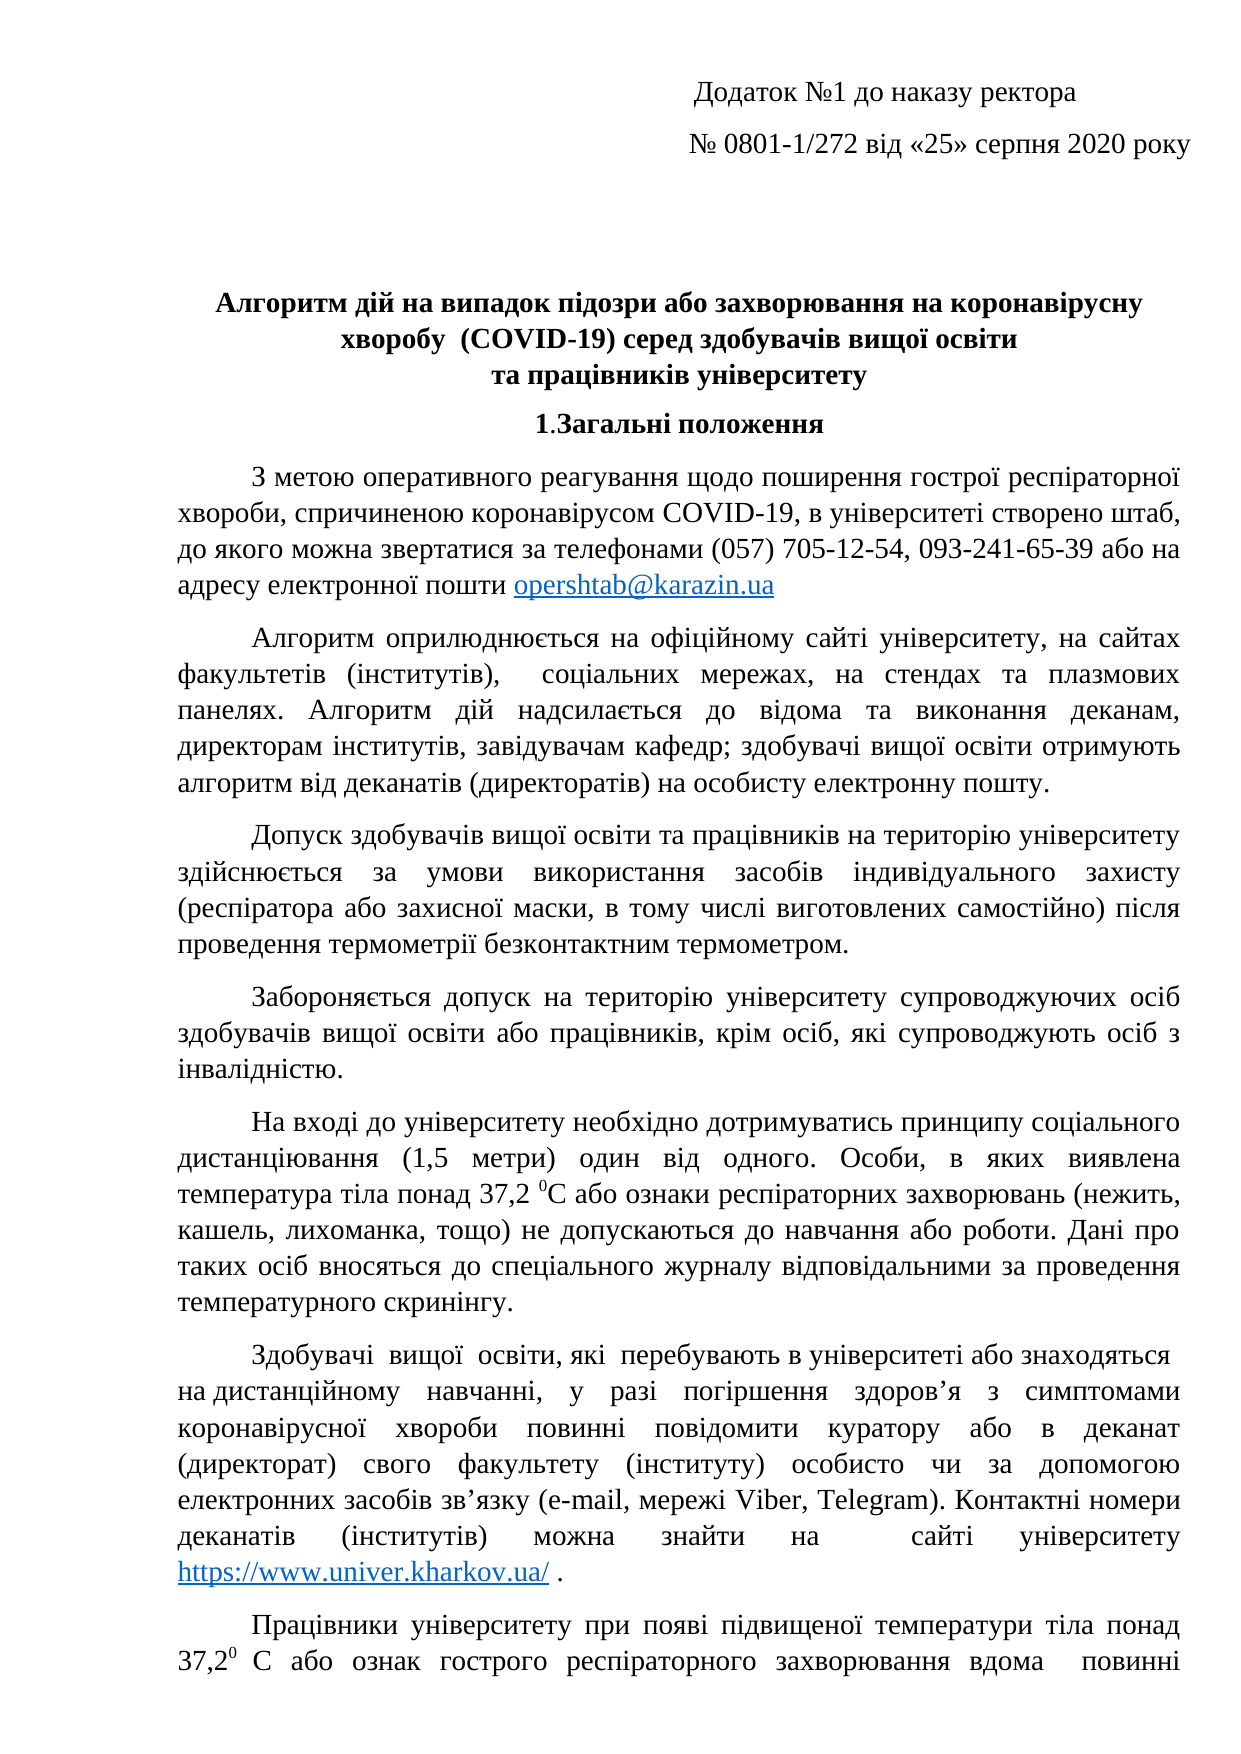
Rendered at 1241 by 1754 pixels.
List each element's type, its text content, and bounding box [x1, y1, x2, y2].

text З метою оперативного реагування щодо поширення гострої респіраторної хвороби, спричиненою коронавірусом COVID-19, в університеті створено штаб, до якого можна звертатися за телефонами (057) 705-12-54, 093-241-65-39 або на адресу електронної пошти opershtab@karazin.ua [177, 459, 1181, 601]
text Додаток №1 до наказу ректора [177, 74, 1196, 107]
text Здобувачі вищої освіти, які перебувають в університеті або знаходяться на дистанційному навчанні, у разі погіршення здоров’я з симптомами коронавірусної хвороби повинні повідомити куратору або в деканат (директорат) свого факультету (інституту) особисто чи за допомогою електронних засобів зв’язку (е-mail, мережі Viber, Telegram). Контактні номери деканатів (інститутів) можна знайти на сайті університету https://www.univer.kharkov.ua/ . [177, 1337, 1181, 1588]
text Алгоритм дій на випадок підозри або захворювання на коронавірусну хворобу (COVID-19) серед здобувачів вищої освіти [177, 285, 1181, 355]
text Забороняється допуск на територію університету супроводжуючих осіб здобувачів вищої освіти або працівників, крім осіб, які супроводжують осіб з інвалідністю. [177, 979, 1181, 1084]
text Допуск здобувачів вищої освіти та працівників на територію університету здійснюється за умови використання засобів індивідуального захисту (респіратора або захисної маски, в тому числі виготовлених самостійно) після проведення термометрії безконтактним термометром. [177, 817, 1181, 959]
text № 0801-1/272 від «25» серпня 2020 року [251, 127, 1196, 160]
text Алгоритм оприлюднюється на офіційному сайті університету, на сайтах факультетів (інститутів), соціальних мережах, на стендах та плазмових панелях. Алгоритм дій надсилається до відома та виконання деканам, директорам інститутів, завідувачам кафедр; здобувачі вищої освіти отримують алгоритм від деканатів (директоратів) на особисту електронну пошту. [177, 620, 1181, 798]
text 1.Загальні положення [177, 406, 1181, 439]
text та працівників університету [177, 357, 1181, 391]
text На вході до університету необхідно дотримуватись принципу соціального дистанціювання (1,5 метри) один від одного. Особи, в яких виявлена температура тіла понад 37,2 0С або ознаки респіраторних захворювань (нежить, кашель, лихоманка, тощо) не допускаються до навчання або роботи. Дані про таких осіб вносяться до спеціального журналу відповідальними за проведення температурного скринінгу. [177, 1104, 1181, 1318]
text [177, 1607, 1181, 1677]
